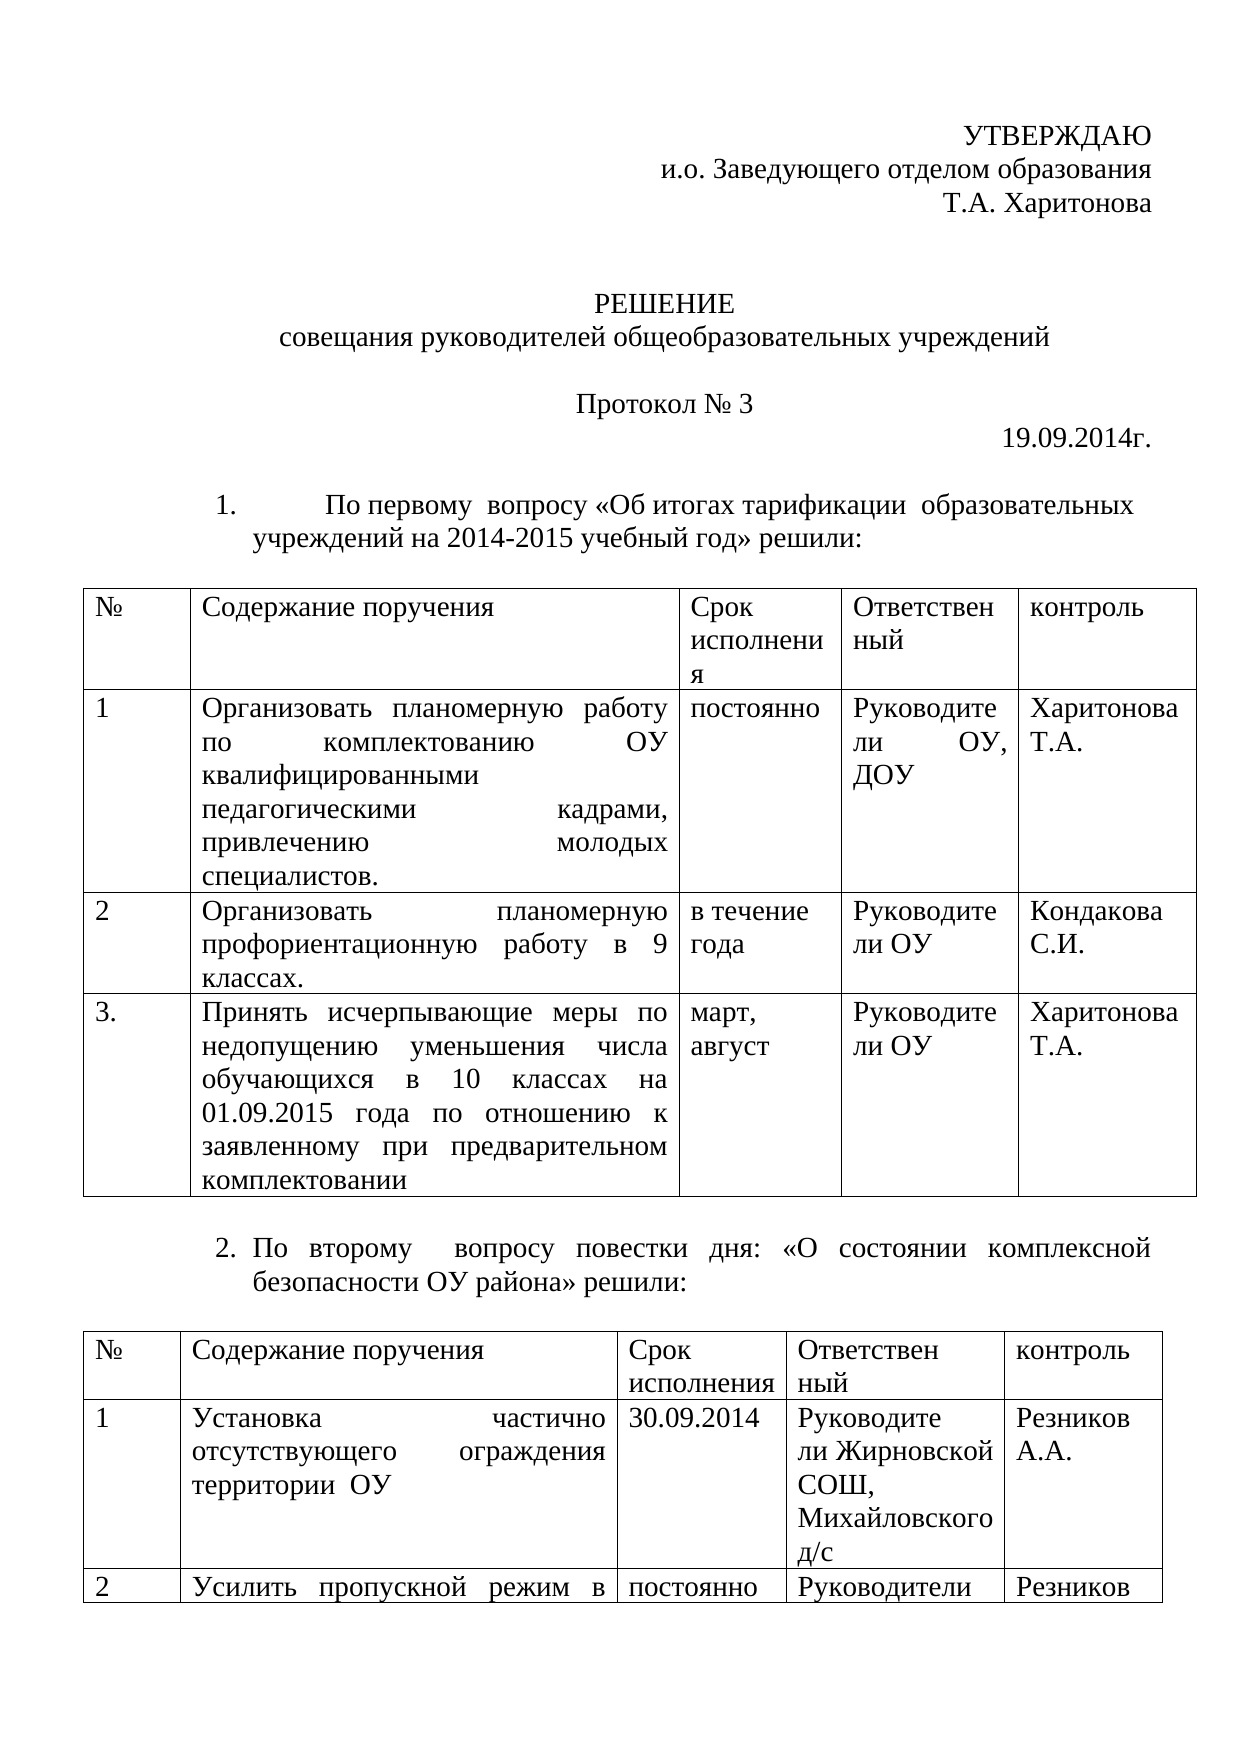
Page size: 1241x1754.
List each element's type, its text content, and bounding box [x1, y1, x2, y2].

table_cell Организовать планомерную профориентационную работу в 9 классах. [191, 893, 679, 993]
table_cell Руководите ли Жирновской СОШ, Михайловского д/с [787, 1400, 1004, 1568]
table_header Ответственный [842, 589, 1018, 689]
list По первому вопросу «Об итогах тарификации образовательных учреждений на 2014-2015 учебный год» решили: [215, 487, 1152, 554]
table_cell Руководители ОУ [842, 994, 1018, 1196]
text РЕШЕНИЕ [177, 286, 1152, 319]
table_header Срок исполнения [680, 589, 841, 689]
table_cell Кондакова С.И. [1019, 893, 1196, 993]
table_cell постоянно [618, 1569, 786, 1602]
table_cell март, август [680, 994, 841, 1196]
table_header № [84, 589, 190, 689]
table_cell Харитонова Т.А. [1019, 994, 1196, 1196]
table_cell Харитонова Т.А. [1019, 690, 1196, 892]
table_header Срок исполнения [618, 1332, 786, 1399]
table_cell Руководители ОУ, ДОУ [842, 690, 1018, 892]
table_cell Руководители ОУ [842, 893, 1018, 993]
table_cell Резников А.А. [1005, 1400, 1162, 1568]
table_cell Установка частично отсутствующего ограждения территории ОУ [181, 1400, 617, 1568]
text совещания руководителей общеобразовательных учреждений [177, 319, 1152, 353]
table_header Содержание поручения [181, 1332, 617, 1399]
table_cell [181, 1569, 617, 1602]
table_cell Руководители ОУ [787, 1569, 1004, 1602]
table_cell 2 [84, 1569, 180, 1602]
table_cell 1 [84, 690, 190, 892]
table_header Содержание поручения [191, 589, 679, 689]
table_cell в течение года [680, 893, 841, 993]
text Протокол № 3 [177, 386, 1152, 420]
text и.о. Заведующего отделом образования [177, 152, 1152, 185]
text УТВЕРЖДАЮ [177, 118, 1152, 152]
table_cell 1 [84, 1400, 180, 1568]
table_cell постоянно [680, 690, 841, 892]
table_header № [84, 1332, 180, 1399]
table_cell 30.09.2014 [618, 1400, 786, 1568]
table_cell 2 [84, 893, 190, 993]
list По второму вопросу повестки дня: «О состоянии комплексной безопасности ОУ района» решили: [215, 1230, 1152, 1297]
table_header контроль [1005, 1332, 1162, 1399]
text Т.А. Харитонова [177, 185, 1152, 219]
table_header контроль [1019, 589, 1196, 689]
table_cell 3. [84, 994, 190, 1196]
table_cell Принять исчерпывающие меры по недопущению уменьшения числа обучающихся в 10 классах на 01.09.2015 года по отношению к заявленному при предварительном комплектовании [191, 994, 679, 1196]
text 19.09.2014г. [177, 420, 1152, 453]
table_header Ответствен ный [787, 1332, 1004, 1399]
table_cell Резников А.А. [1005, 1569, 1162, 1602]
table_cell Организовать планомерную работу по комплектованию ОУ квалифицированными педагогическими кадрами, привлечению молодых специалистов. [191, 690, 679, 892]
